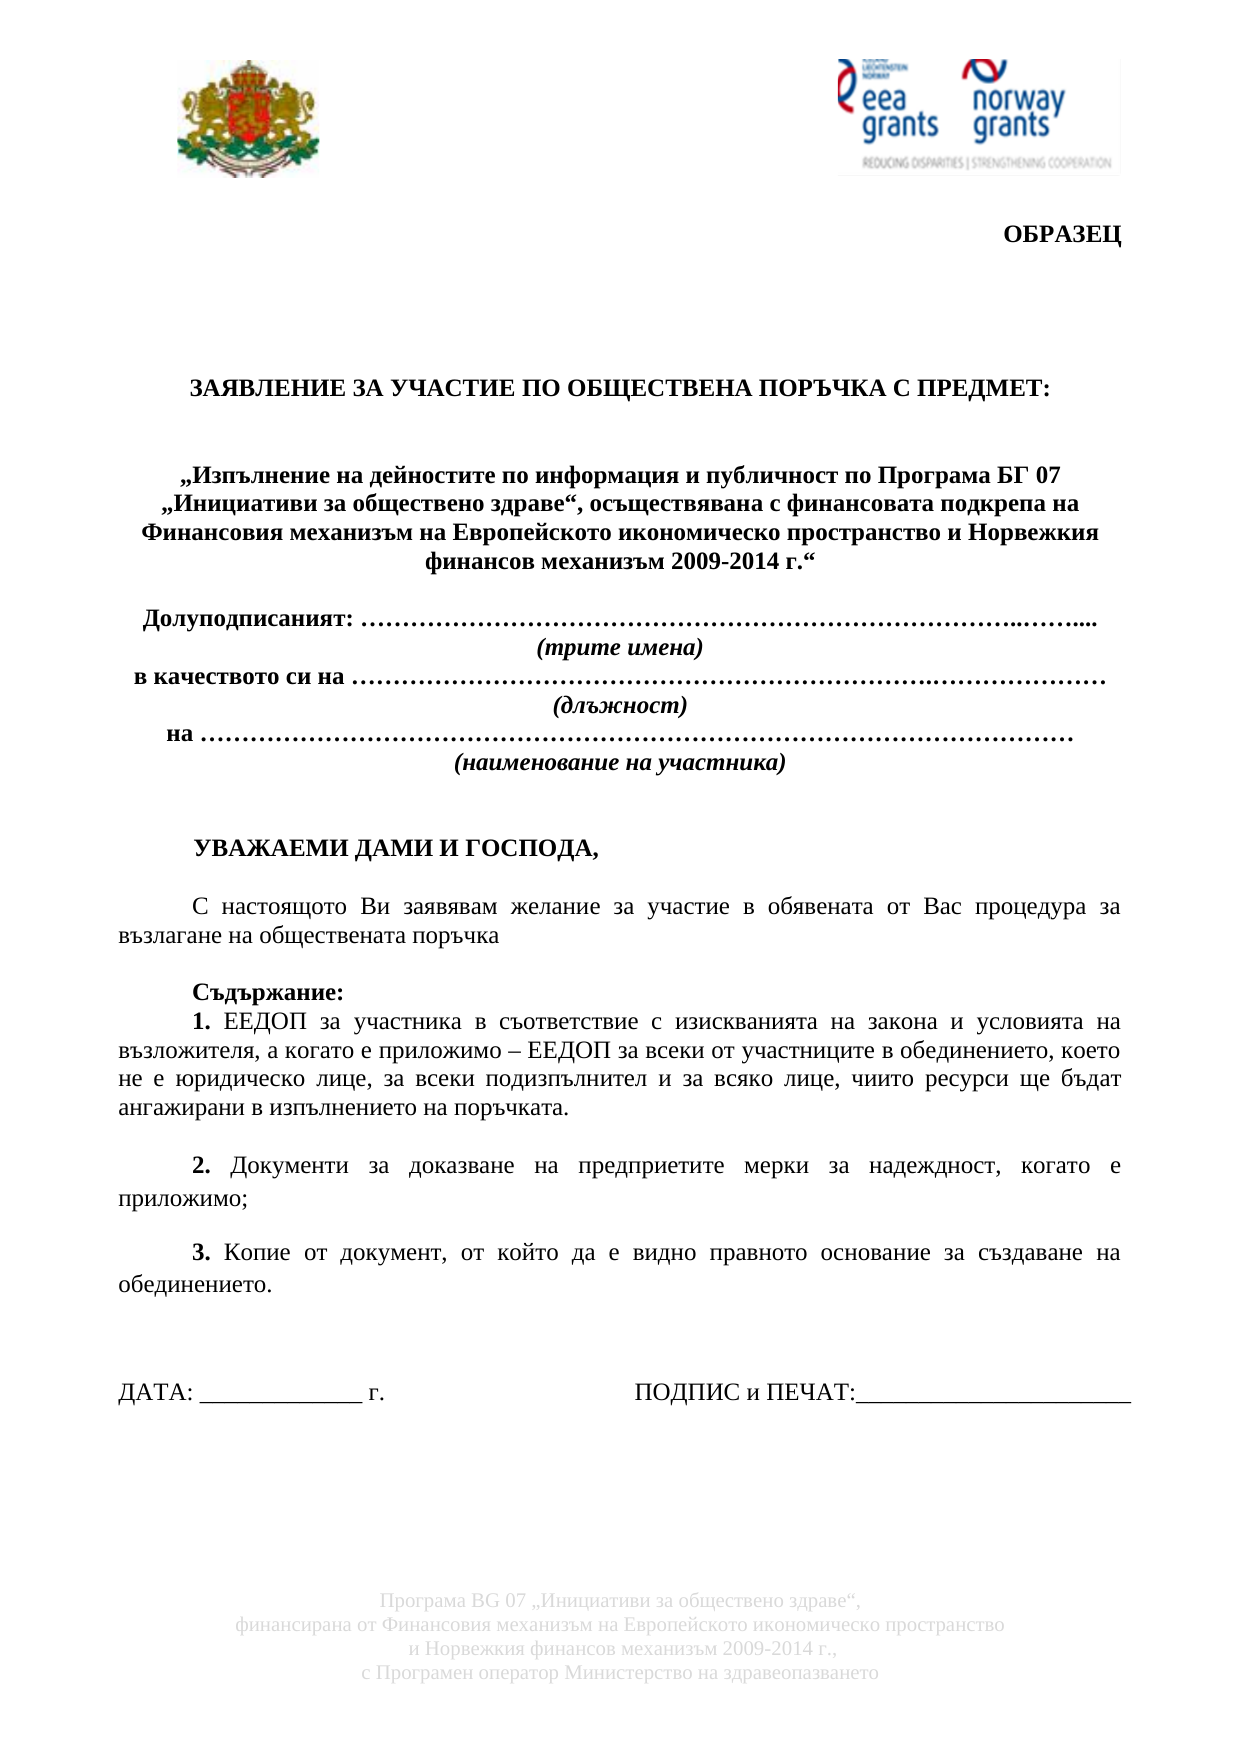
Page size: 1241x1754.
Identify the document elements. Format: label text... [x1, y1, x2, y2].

text (трите имена) [118, 632, 1122, 661]
text на …………………………………………………………………………………………… [118, 718, 1122, 747]
text 3. Копие от документ, от който да е видно правното основание за създаване на обединението. [118, 1237, 1122, 1298]
text ОБРАЗЕЦ [929, 219, 1122, 248]
text (наименование на участника) [118, 747, 1122, 776]
picture [177, 60, 320, 178]
text 1. ЕЕДОП за участника в съответствие с изискванията на закона и условията на възложителя, а когато е приложимо – ЕЕДОП за всеки от участниците в обединението, което не е юридическо лице, за всеки подизпълнител и за всяко лице, чиито ресурси ще бъдат ангажирани в изпълнението на поръчката. [118, 1006, 1122, 1121]
text Съдържание: [118, 977, 1122, 1006]
text ЗАЯВЛЕНИЕ ЗА УЧАСТИЕ ПО ОБЩЕСТВЕНА ПОРЪЧКА С ПРЕДМЕТ: [118, 373, 1122, 402]
text УВАЖАЕМИ ДАМИ И ГОСПОДА, [118, 833, 1093, 862]
text (длъжност) [118, 690, 1122, 718]
text ДАТА: _____________ г. ПОДПИС и ПЕЧАТ:______________________ [118, 1377, 1141, 1406]
picture [837, 59, 1123, 178]
text „Изпълнение на дейностите по информация и публичност по Програма БГ 07 „Инициативи за обществено здраве“, осъществявана с финансовата подкрепа на Финансовия механизъм на Европейското икономическо пространство и Норвежкия финансов механизъм 2009-2014 г.“ [118, 460, 1122, 575]
text С настоящото Ви заявявам желание за участие в обявената от Вас процедура за възлагане на обществената поръчка [118, 891, 1122, 948]
text Долуподписаният: ……………………………………………………………………..…….... [118, 603, 1122, 632]
text в качеството си на …………………………………………………………….………………… [118, 661, 1122, 690]
text 2. Документи за доказване на предприетите мерки за надеждност, когато е приложимо; [118, 1150, 1122, 1211]
